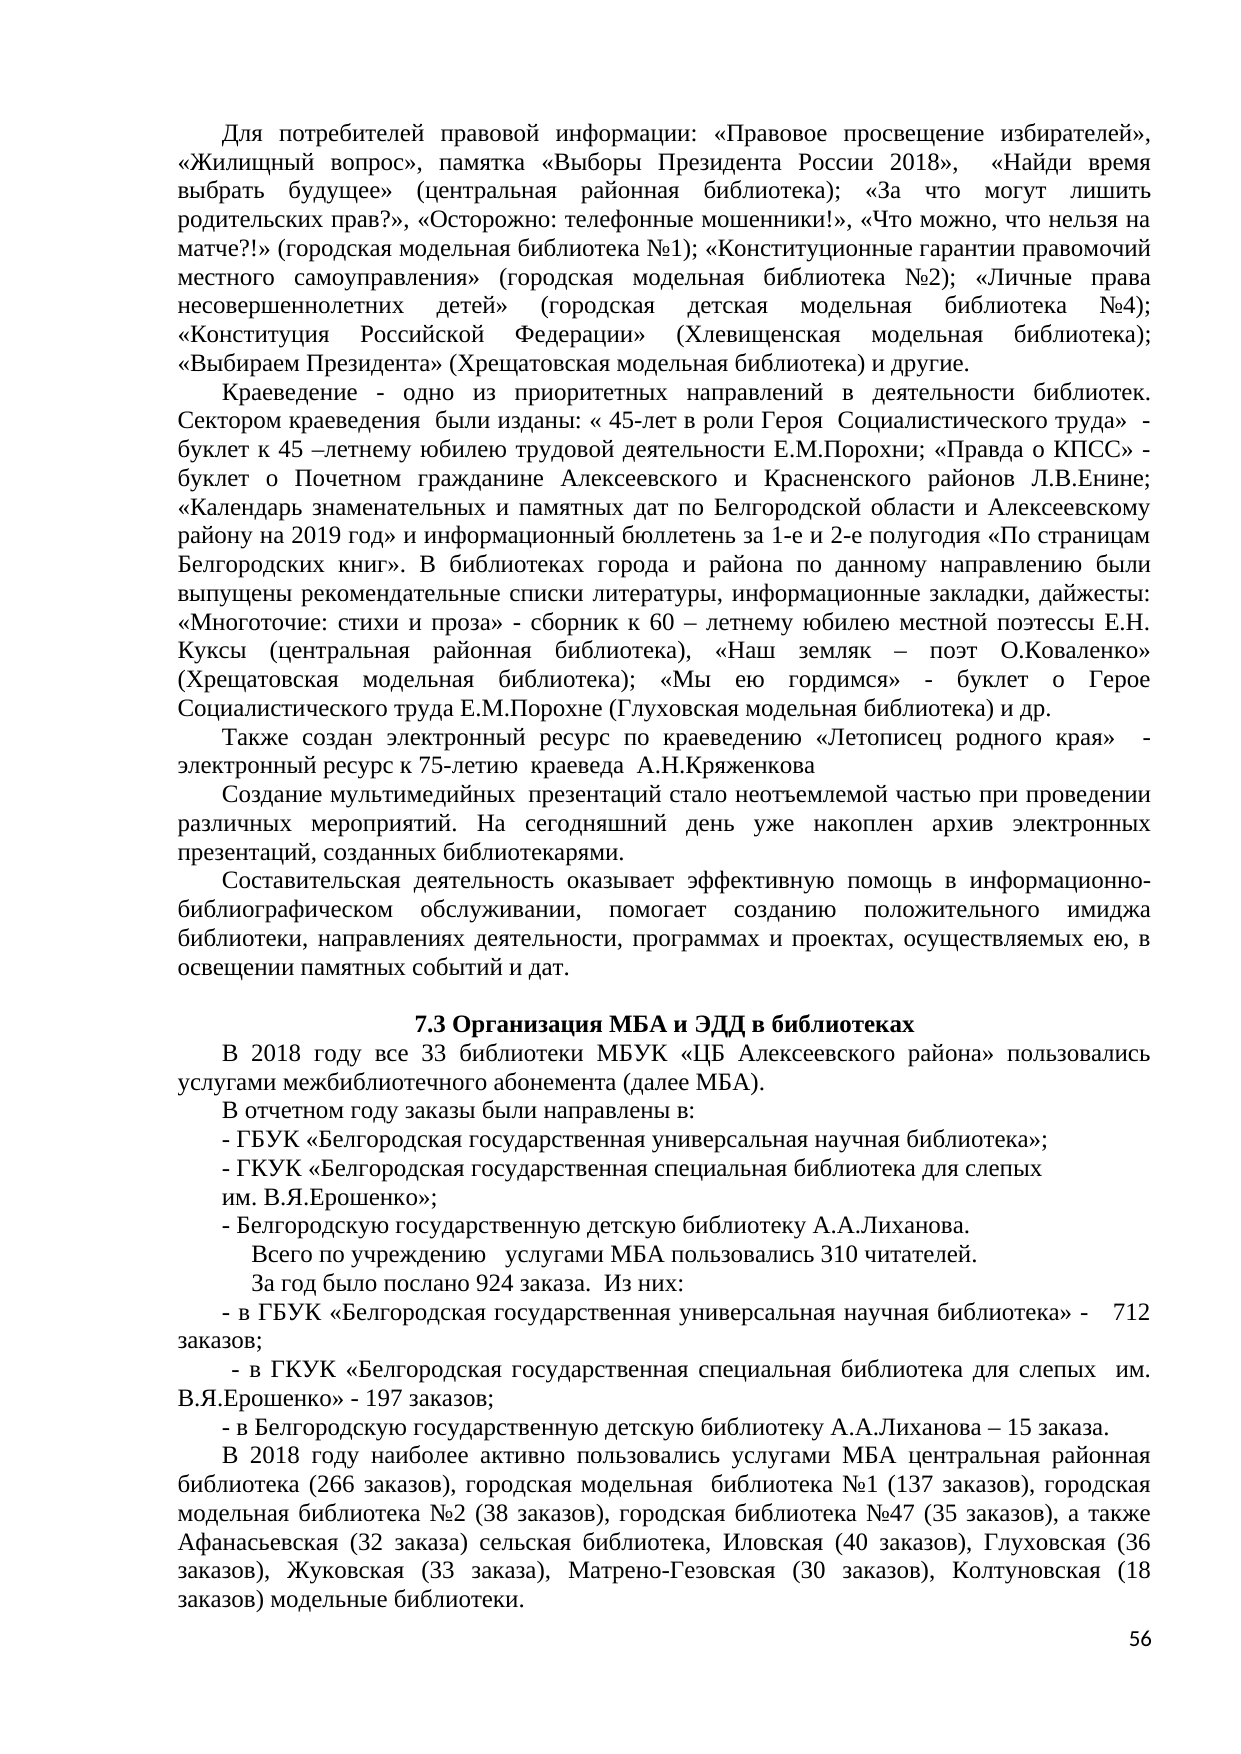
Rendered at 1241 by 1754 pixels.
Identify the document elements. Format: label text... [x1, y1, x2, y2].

text Составительская деятельность оказывает эффективную помощь в информационно-библиографическом обслуживании, помогает созданию положительного имиджа библиотеки, направлениях деятельности, программах и проектах, осуществляемых ею, в освещении памятных событий и дат. [177, 866, 1152, 981]
text Создание мультимедийных презентаций стало неотъемлемой частью при проведении различных мероприятий. На сегодняшний день уже накоплен архив электронных презентаций, созданных библиотекарями. [177, 779, 1152, 866]
text - в ГБУК «Белгородская государственная универсальная научная библиотека» - 712 заказов; [177, 1297, 1152, 1354]
text - ГКУК «Белгородская государственная специальная библиотека для слепых [177, 1153, 1152, 1182]
text - в Белгородскую государственную детскую библиотеку А.А.Лиханова – 15 заказа. [177, 1412, 1152, 1441]
text - ГБУК «Белгородская государственная универсальная научная библиотека»; [177, 1124, 1152, 1153]
text 7.3 Организация МБА и ЭДД в библиотеках [177, 1009, 1152, 1038]
text В 2018 году все 33 библиотеки МБУК «ЦБ Алексеевского района» пользовались услугами межбиблиотечного абонемента (далее МБА). [177, 1038, 1152, 1096]
text Также создан электронный ресурс по краеведению «Летописец родного края» - электронный ресурс к 75-летию краеведа А.Н.Кряженкова [177, 722, 1152, 779]
text В 2018 году наиболее активно пользовались услугами МБА центральная районная библиотека (266 заказов), городская модельная библиотека №1 (137 заказов), городская модельная библиотека №2 (38 заказов), городская библиотека №47 (35 заказов), а также Афанасьевская (32 заказа) сельская библиотека, Иловская (40 заказов), Глуховская (36 заказов), Жуковская (33 заказа), Матрено-Гезовская (30 заказов), Колтуновская (18 заказов) модельные библиотеки. [177, 1441, 1152, 1613]
text В отчетном году заказы были направлены в: [177, 1096, 1152, 1124]
text им. В.Я.Ерошенко»; [177, 1182, 1152, 1211]
text Всего по учреждению услугами МБА пользовались 310 читателей. [177, 1239, 1152, 1268]
text - Белгородскую государственную детскую библиотеку А.А.Лиханова. [177, 1211, 1152, 1239]
text Для потребителей правовой информации: «Правовое просвещение избирателей», «Жилищный вопрос», памятка «Выборы Президента России 2018», «Найди время выбрать будущее» (центральная районная библиотека); «За что могут лишить родительских прав?», «Осторожно: телефонные мошенники!», «Что можно, что нельзя на матче?!» (городская модельная библиотека №1); «Конституционные гарантии правомочий местного самоуправления» (городская модельная библиотека №2); «Личные права несовершеннолетних детей» (городская детская модельная библиотека №4); «Конституция Российской Федерации» (Хлевищенская модельная библиотека); «Выбираем Президента» (Хрещатовская модельная библиотека) и другие. [177, 118, 1152, 377]
text Краеведение - одно из приоритетных направлений в деятельности библиотек. Сектором краеведения были изданы: « 45-лет в роли Героя Социалистического труда» - буклет к 45 –летнему юбилею трудовой деятельности Е.М.Порохни; «Правда о КПСС» - буклет о Почетном гражданине Алексеевского и Красненского районов Л.В.Енине; «Календарь знаменательных и памятных дат по Белгородской области и Алексеевскому району на 2019 год» и информационный бюллетень за 1-е и 2-е полугодия «По страницам Белгородских книг». В библиотеках города и района по данному направлению были выпущены рекомендательные списки литературы, информационные закладки, дайжесты: «Многоточие: стихи и проза» - сборник к 60 – летнему юбилею местной поэтессы Е.Н. Куксы (центральная районная библиотека), «Наш земляк – поэт О.Коваленко» (Хрещатовская модельная библиотека); «Мы ею гордимся» - буклет о Герое Социалистического труда Е.М.Порохне (Глуховская модельная библиотека) и др. [177, 377, 1152, 722]
text - в ГКУК «Белгородская государственная специальная библиотека для слепых им. В.Я.Ерошенко» - 197 заказов; [177, 1354, 1152, 1412]
text За год было послано 924 заказа. Из них: [177, 1268, 1152, 1297]
